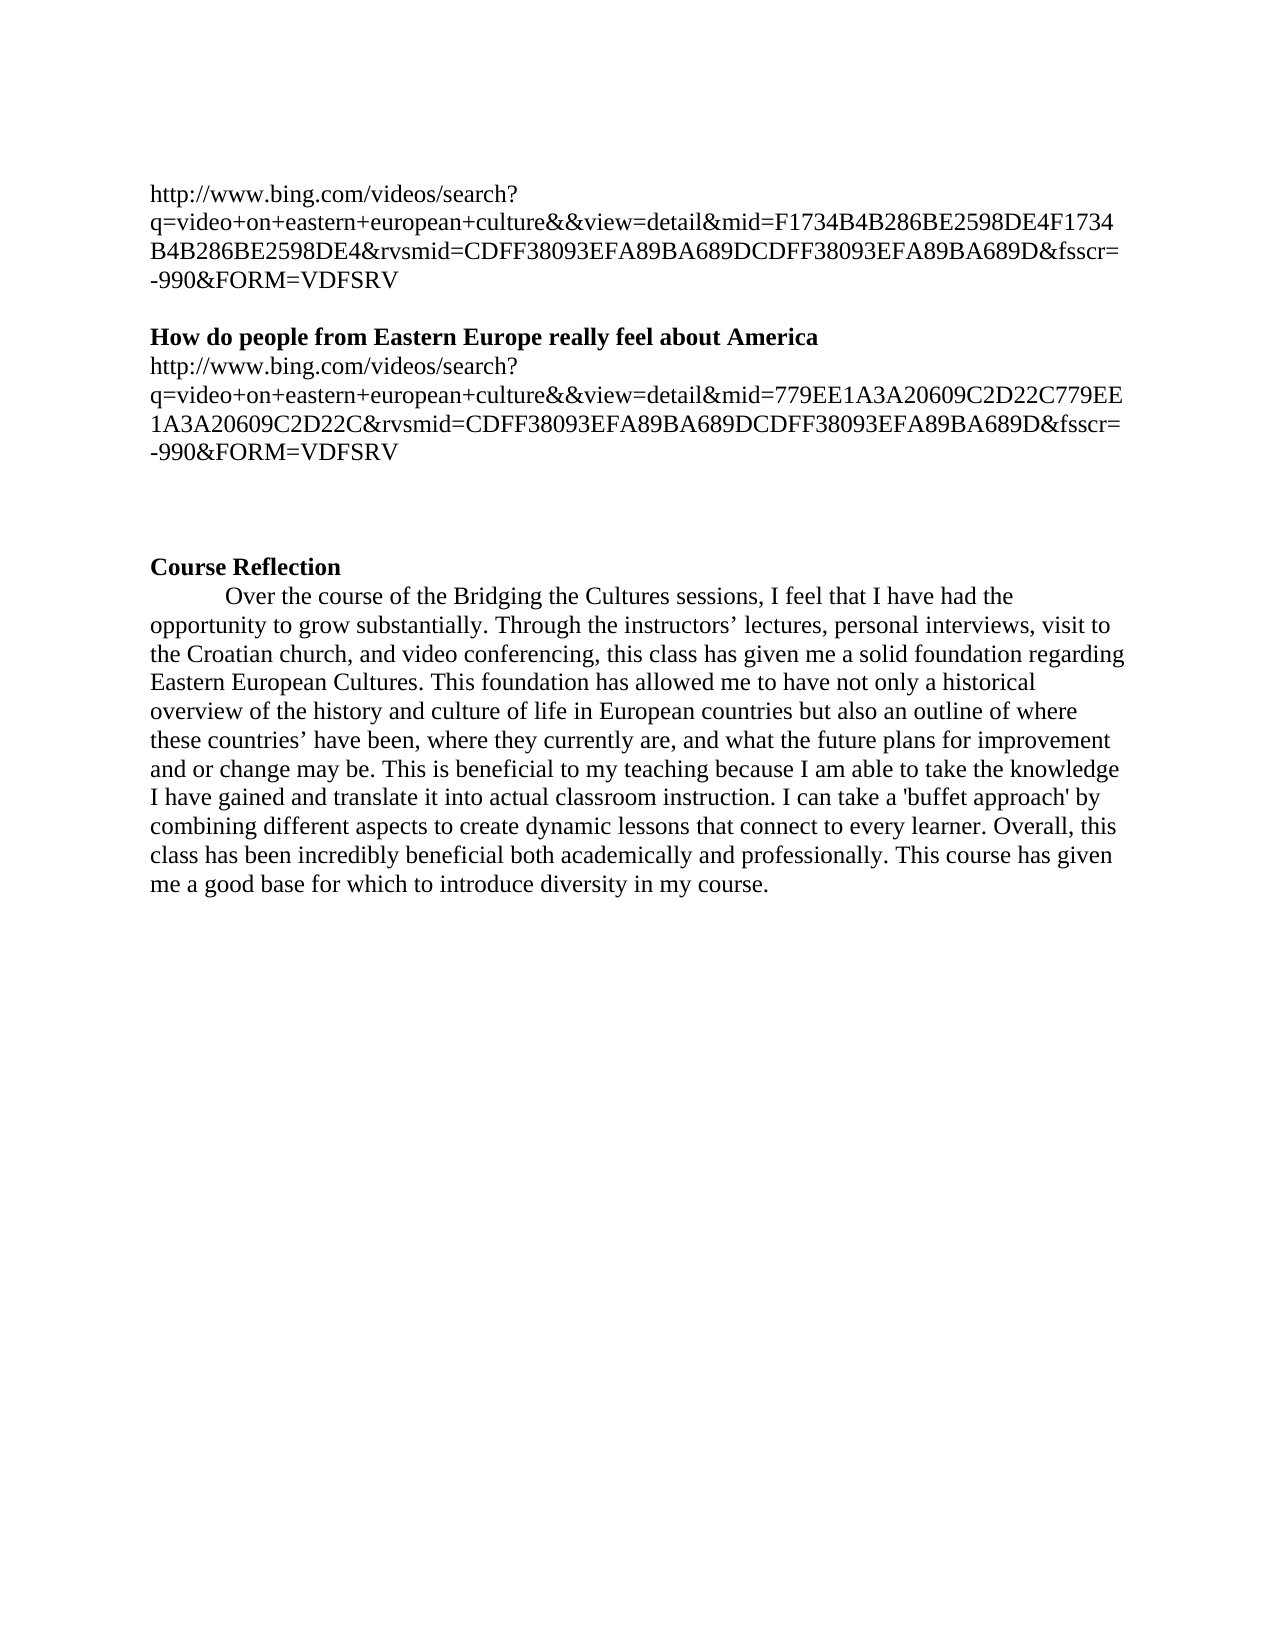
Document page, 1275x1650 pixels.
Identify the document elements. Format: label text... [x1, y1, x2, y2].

text Over the course of the Bridging the Cultures sessions, I feel that I have had the opportunity to grow substantially. Through the instructors’ lectures, personal interviews, visit to the Croatian church, and video conferencing, this class has given me a solid foundation regarding Eastern European Cultures. This foundation has allowed me to have not only a historical overview of the history and culture of life in European countries but also an outline of where these countries’ have been, where they currently are, and what the future plans for improvement and or change may be. This is beneficial to my teaching because I am able to take the knowledge I have gained and translate it into actual classroom instruction. I can take a 'buffet approach' by combining different aspects to create dynamic lessons that connect to every learner. Overall, this class has been incredibly beneficial both academically and professionally. This course has given me a good base for which to introduce diversity in my course. [150, 581, 1125, 897]
text How do people from Eastern Europe really feel about America [150, 322, 1125, 351]
text Course Reflection [150, 552, 1125, 581]
text http://www.bing.com/videos/search?q=video+on+eastern+european+culture&&view=detail&mid=779EE1A3A20609C2D22C779EE1A3A20609C2D22C&rvsmid=CDFF38093EFA89BA689DCDFF38093EFA89BA689D&fsscr=-990&FORM=VDFSRV [150, 351, 1125, 466]
text http://www.bing.com/videos/search?q=video+on+eastern+european+culture&&view=detail&mid=F1734B4B286BE2598DE4F1734B4B286BE2598DE4&rvsmid=CDFF38093EFA89BA689DCDFF38093EFA89BA689D&fsscr=-990&FORM=VDFSRV [150, 179, 1125, 294]
